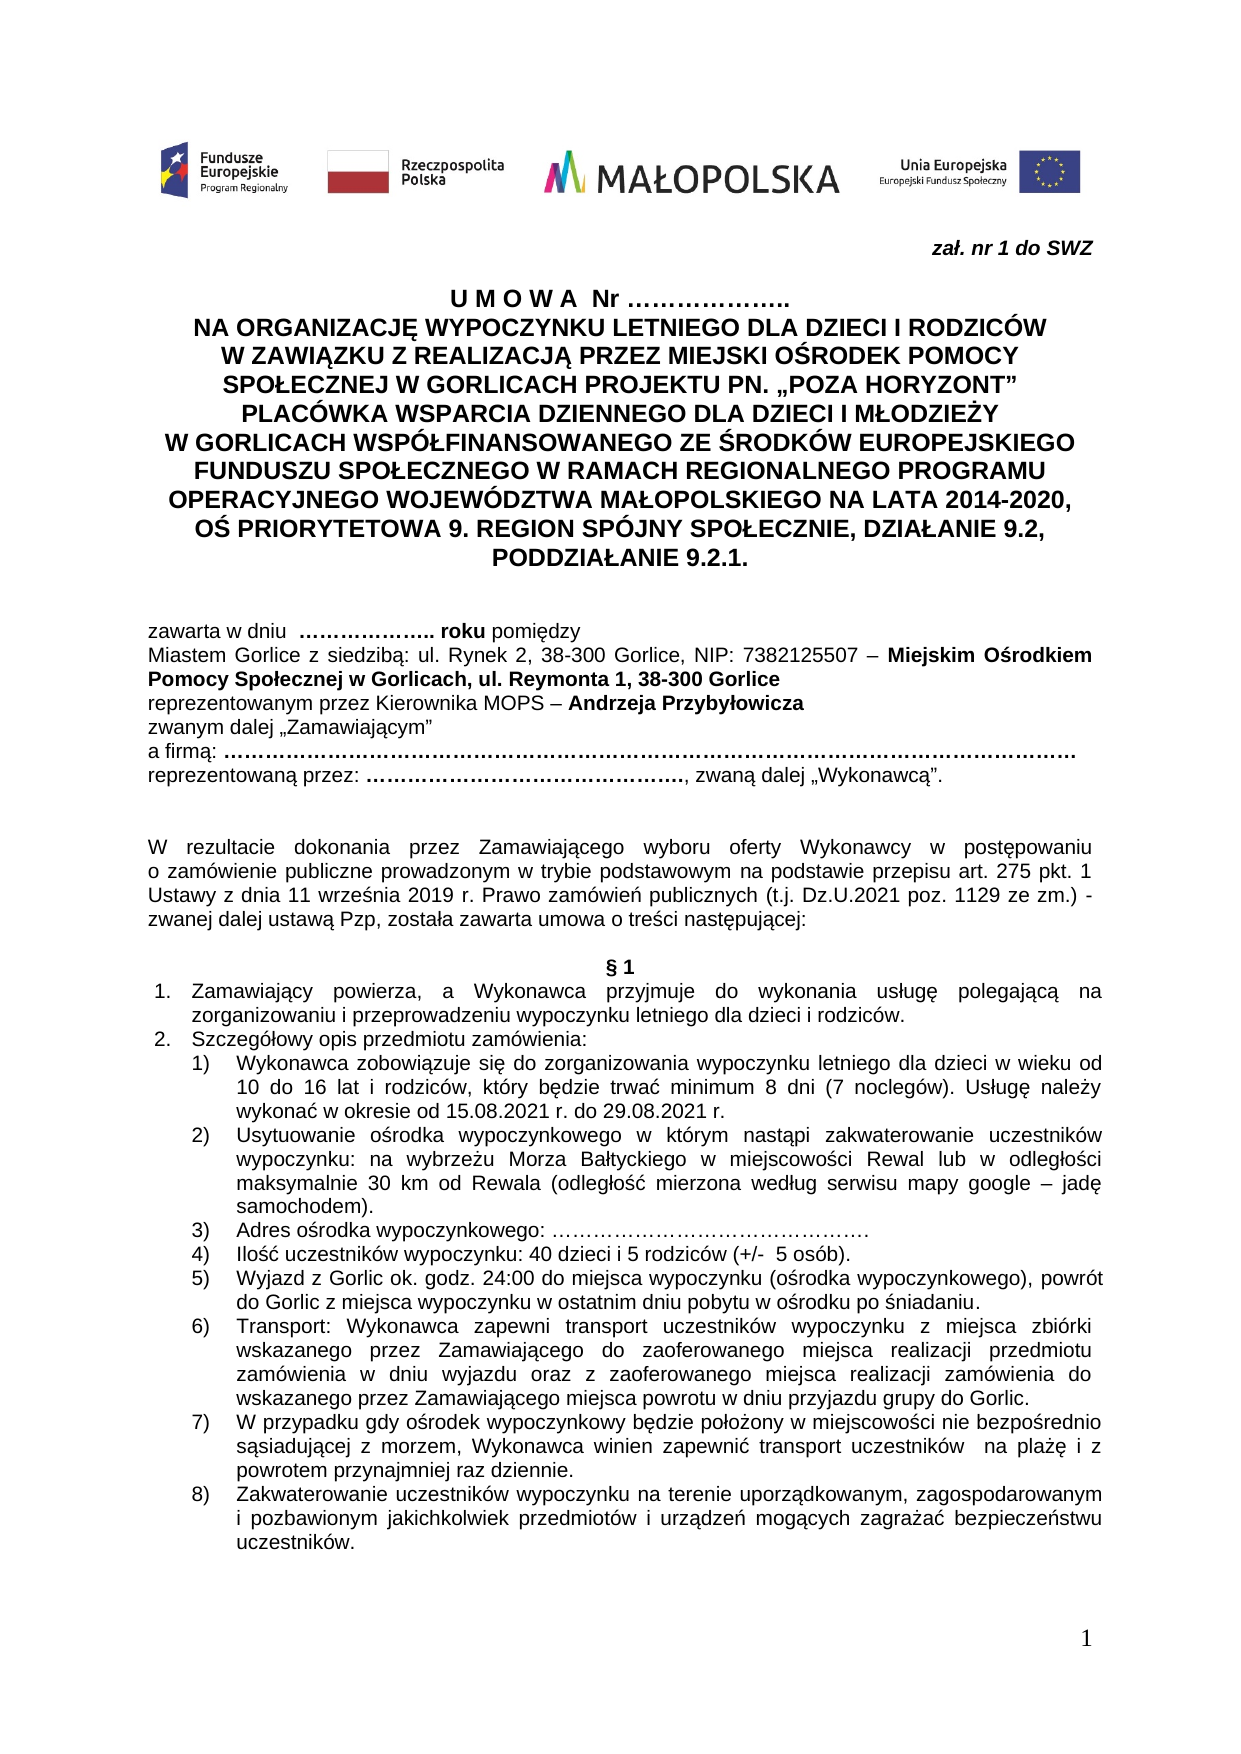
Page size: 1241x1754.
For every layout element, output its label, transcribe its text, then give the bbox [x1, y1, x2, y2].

text a firmą: …………………………………………………………………………………………………………… [148, 739, 1093, 763]
list Szczegółowy opis przedmiotu zamówienia: [154, 1027, 1103, 1051]
text NA ORGANIZACJĘ WYPOCZYNKU LETNIEGO DLA DZIECI I RODZICÓW W ZAWIĄZKU Z REALIZACJĄ PRZEZ MIEJSKI OŚRODEK POMOCY SPOŁECZNEJ W GORLICACH PROJEKTU PN. „POZA HORYZONT” PLACÓWKA WSPARCIA DZIENNEGO DLA DZIECI I MŁODZIEŻY W GORLICACH WSPÓŁFINANSOWANEGO ZE ŚRODKÓW EUROPEJSKIEGO FUNDUSZU SPOŁECZNEGO W RAMACH REGIONALNEGO PROGRAMU OPERACYJNEGO WOJEWÓDZTWA MAŁOPOLSKIEGO NA LATA 2014-2020, OŚ PRIORYTETOWA 9. REGION SPÓJNY SPOŁECZNIE, DZIAŁANIE 9.2, PODDZIAŁANIE 9.2.1. [148, 313, 1093, 571]
list Adres ośrodka wypoczynkowego: ………………………………………. [191, 1218, 1103, 1242]
text Miastem Gorlice z siedzibą: ul. Rynek 2, 38-300 Gorlice, NIP: 7382125507 – Miejskim Ośrodkiem Pomocy Społecznej w Gorlicach, ul. Reymonta 1, 38-300 Gorlice [148, 643, 1093, 691]
text zwanym dalej „Zamawiającym” [148, 715, 1093, 739]
title U M O W A Nr ……………….. [148, 284, 1093, 313]
title zał. nr 1 do SWZ [148, 236, 1093, 260]
list Usytuowanie ośrodka wypoczynkowego w którym nastąpi zakwaterowanie uczestników wypoczynku: na wybrzeżu Morza Bałtyckiego w miejscowości Rewal lub w odległości maksymalnie 30 km od Rewala (odległość mierzona według serwisu mapy google – jadę samochodem). [191, 1122, 1103, 1218]
list Zamawiający powierza, a Wykonawca przyjmuje do wykonania usługę polegającą na zorganizowaniu i przeprowadzeniu wypoczynku letniego dla dzieci i rodziców. [154, 979, 1103, 1027]
text reprezentowaną przez: ………………………………………., zwaną dalej „Wykonawcą”. [148, 763, 1093, 787]
list Ilość uczestników wypoczynku: 40 dzieci i 5 rodziców (+/- 5 osób). [191, 1242, 1103, 1266]
list W przypadku gdy ośrodek wypoczynkowy będzie położony w miejscowości nie bezpośrednio sąsiadującej z morzem, Wykonawca winien zapewnić transport uczestników na plażę i z powrotem przynajmniej raz dziennie. [191, 1410, 1103, 1482]
text § 1 [148, 955, 1093, 979]
list Wykonawca zobowiązuje się do zorganizowania wypoczynku letniego dla dzieci w wieku od 10 do 16 lat i rodziców, który będzie trwać minimum 8 dni (7 noclegów). Usługę należy wykonać w okresie od 15.08.2021 r. do 29.08.2021 r. [191, 1051, 1103, 1122]
list Wyjazd z Gorlic ok. godz. 24:00 do miejsca wypoczynku (ośrodka wypoczynkowego), powrót do Gorlic z miejsca wypoczynku w ostatnim dniu pobytu w ośrodku po śniadaniu. [191, 1266, 1103, 1314]
picture [147, 127, 1093, 212]
text W rezultacie dokonania przez Zamawiającego wyboru oferty Wykonawcy w postępowaniu o zamówienie publiczne prowadzonym w trybie podstawowym na podstawie przepisu art. 275 pkt. 1 Ustawy z dnia 11 września 2019 r. Prawo zamówień publicznych (t.j. Dz.U.2021 poz. 1129 ze zm.) - zwanej dalej ustawą Pzp, została zawarta umowa o treści następującej: [148, 835, 1093, 931]
list Zakwaterowanie uczestników wypoczynku na terenie uporządkowanym, zagospodarowanym i pozbawionym jakichkolwiek przedmiotów i urządzeń mogących zagrażać bezpieczeństwu uczestników. [191, 1482, 1103, 1554]
text zawarta w dniu ……………….. roku pomiędzy [148, 619, 1093, 643]
text reprezentowanym przez Kierownika MOPS – Andrzeja Przybyłowicza [148, 691, 1093, 715]
list Transport: Wykonawca zapewni transport uczestników wypoczynku z miejsca zbiórki wskazanego przez Zamawiającego do zaoferowanego miejsca realizacji przedmiotu zamówienia w dniu wyjazdu oraz z zaoferowanego miejsca realizacji zamówienia do wskazanego przez Zamawiającego miejsca powrotu w dniu przyjazdu grupy do Gorlic. [191, 1314, 1093, 1410]
